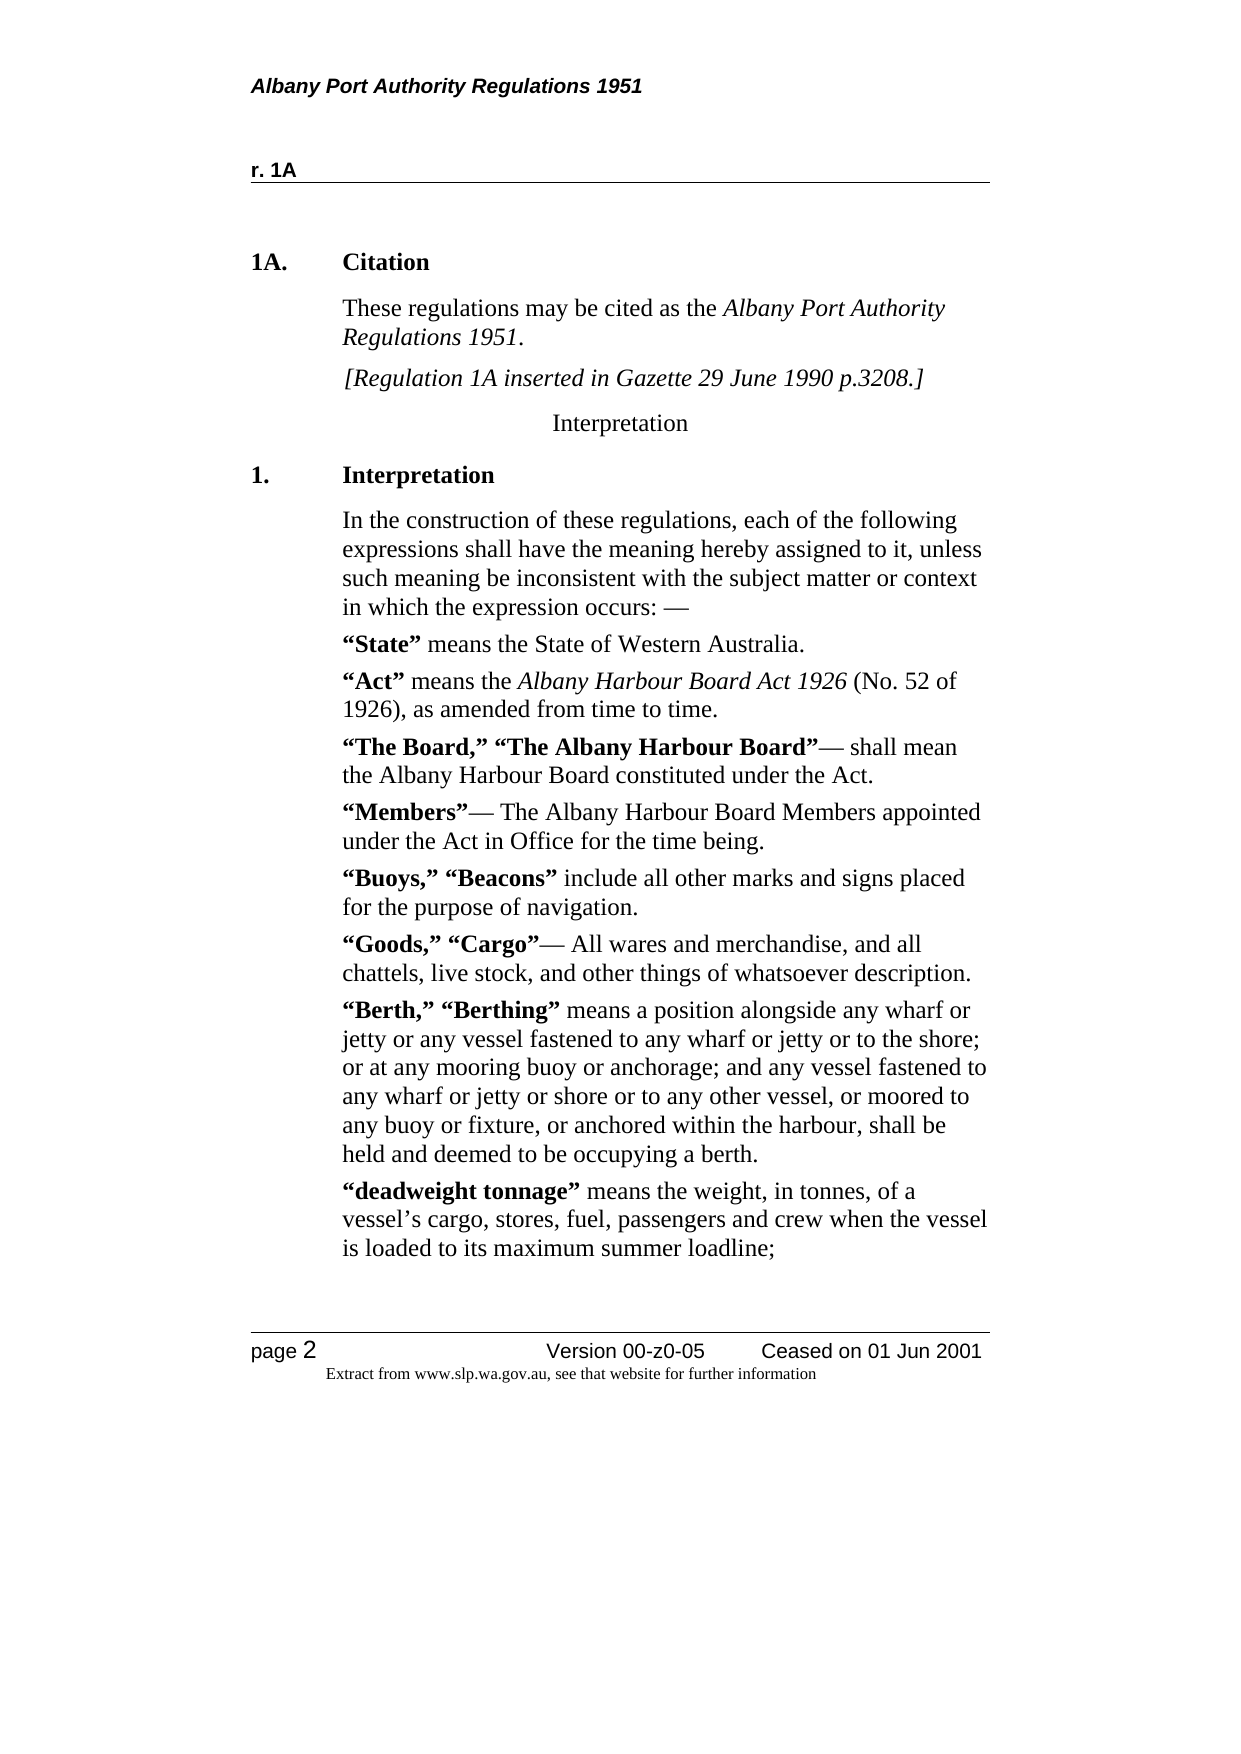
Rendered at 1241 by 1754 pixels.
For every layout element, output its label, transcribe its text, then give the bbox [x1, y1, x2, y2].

text “Members”— The Albany Harbour Board Members appointed under the Act in Office for the time being. [251, 797, 990, 855]
text “Berth,” “Berthing” means a position alongside any wharf or jetty or any vessel fastened to any wharf or jetty or to the shore; or at any mooring buoy or anchorage; and any vessel fastened to any wharf or jetty or shore or to any other vessel, or moored to any buoy or fixture, or anchored within the harbour, shall be held and deemed to be occupying a berth. [251, 995, 990, 1167]
text In the construction of these regulations, each of the following expressions shall have the meaning hereby assigned to it, unless such meaning be inconsistent with the subject matter or context in which the expression occurs: — [251, 505, 990, 620]
subtitle Interpretation [251, 408, 990, 437]
subtitle 1A. Citation [251, 247, 990, 276]
text “Goods,” “Cargo”— All wares and merchandise, and all chattels, live stock, and other things of whatsoever description. [251, 929, 990, 987]
text “The Board,” “The Albany Harbour Board”— shall mean the Albany Harbour Board constituted under the Act. [251, 732, 990, 789]
text “State” means the State of Western Australia. [251, 629, 990, 657]
subtitle 1. Interpretation [251, 460, 990, 489]
text These regulations may be cited as the Albany Port Authority Regulations 1951. [251, 293, 990, 350]
text “Act” means the Albany Harbour Board Act 1926 (No. 52 of 1926), as amended from time to time. [251, 666, 990, 723]
text “deadweight tonnage” means the weight, in tonnes, of a vessel’s cargo, stores, fuel, passengers and crew when the vessel is loaded to its maximum summer loadline; [251, 1176, 990, 1262]
text “Buoys,” “Beacons” include all other marks and signs placed for the purpose of navigation. [251, 863, 990, 921]
text [Regulation 1A inserted in Gazette 29 June 1990 p.3208.] [251, 363, 990, 392]
